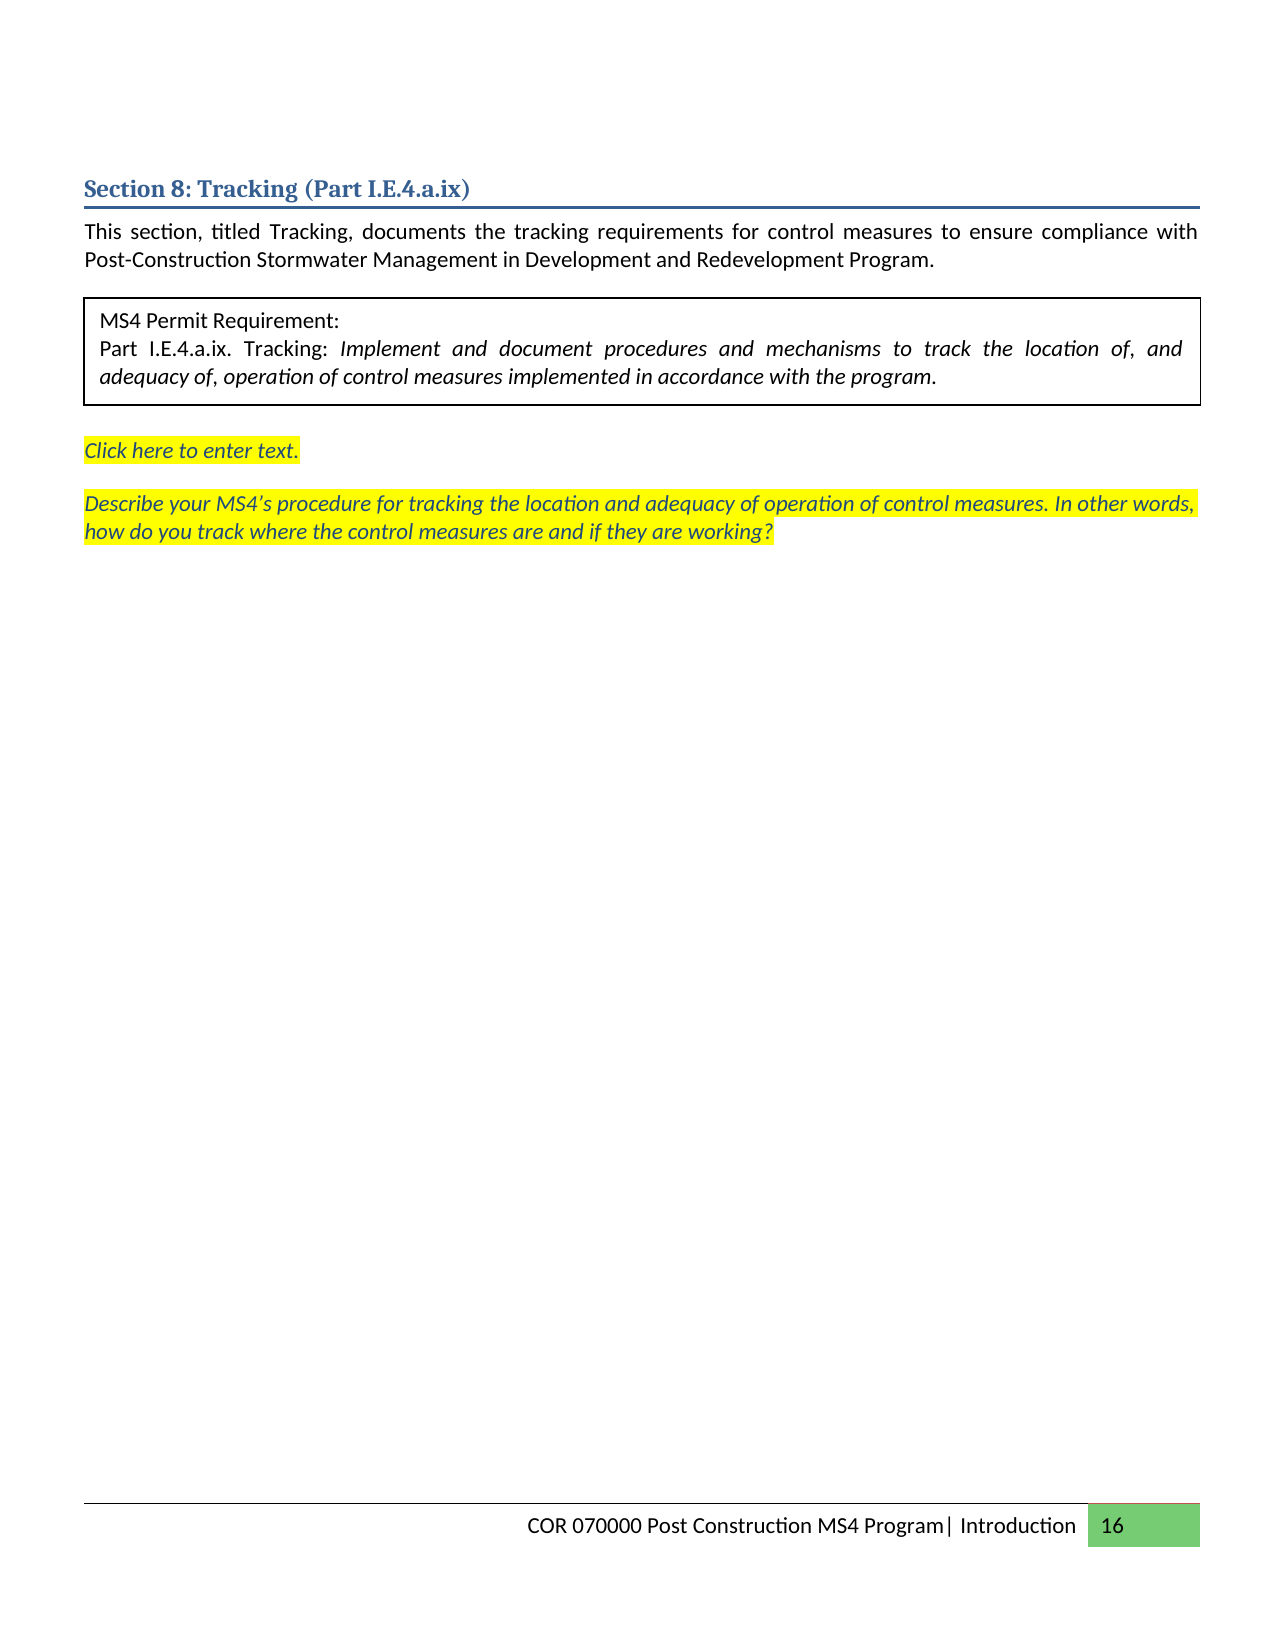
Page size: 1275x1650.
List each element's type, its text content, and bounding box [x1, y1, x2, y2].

subtitle Section 8: Tracking (Part I.E.4.a.ix) [84, 175, 1200, 206]
text This section, titled Tracking, documents the tracking requirements for control measures to ensure compliance with Post-Construction Stormwater Management in Development and Redevelopment Program. [84, 217, 1200, 273]
